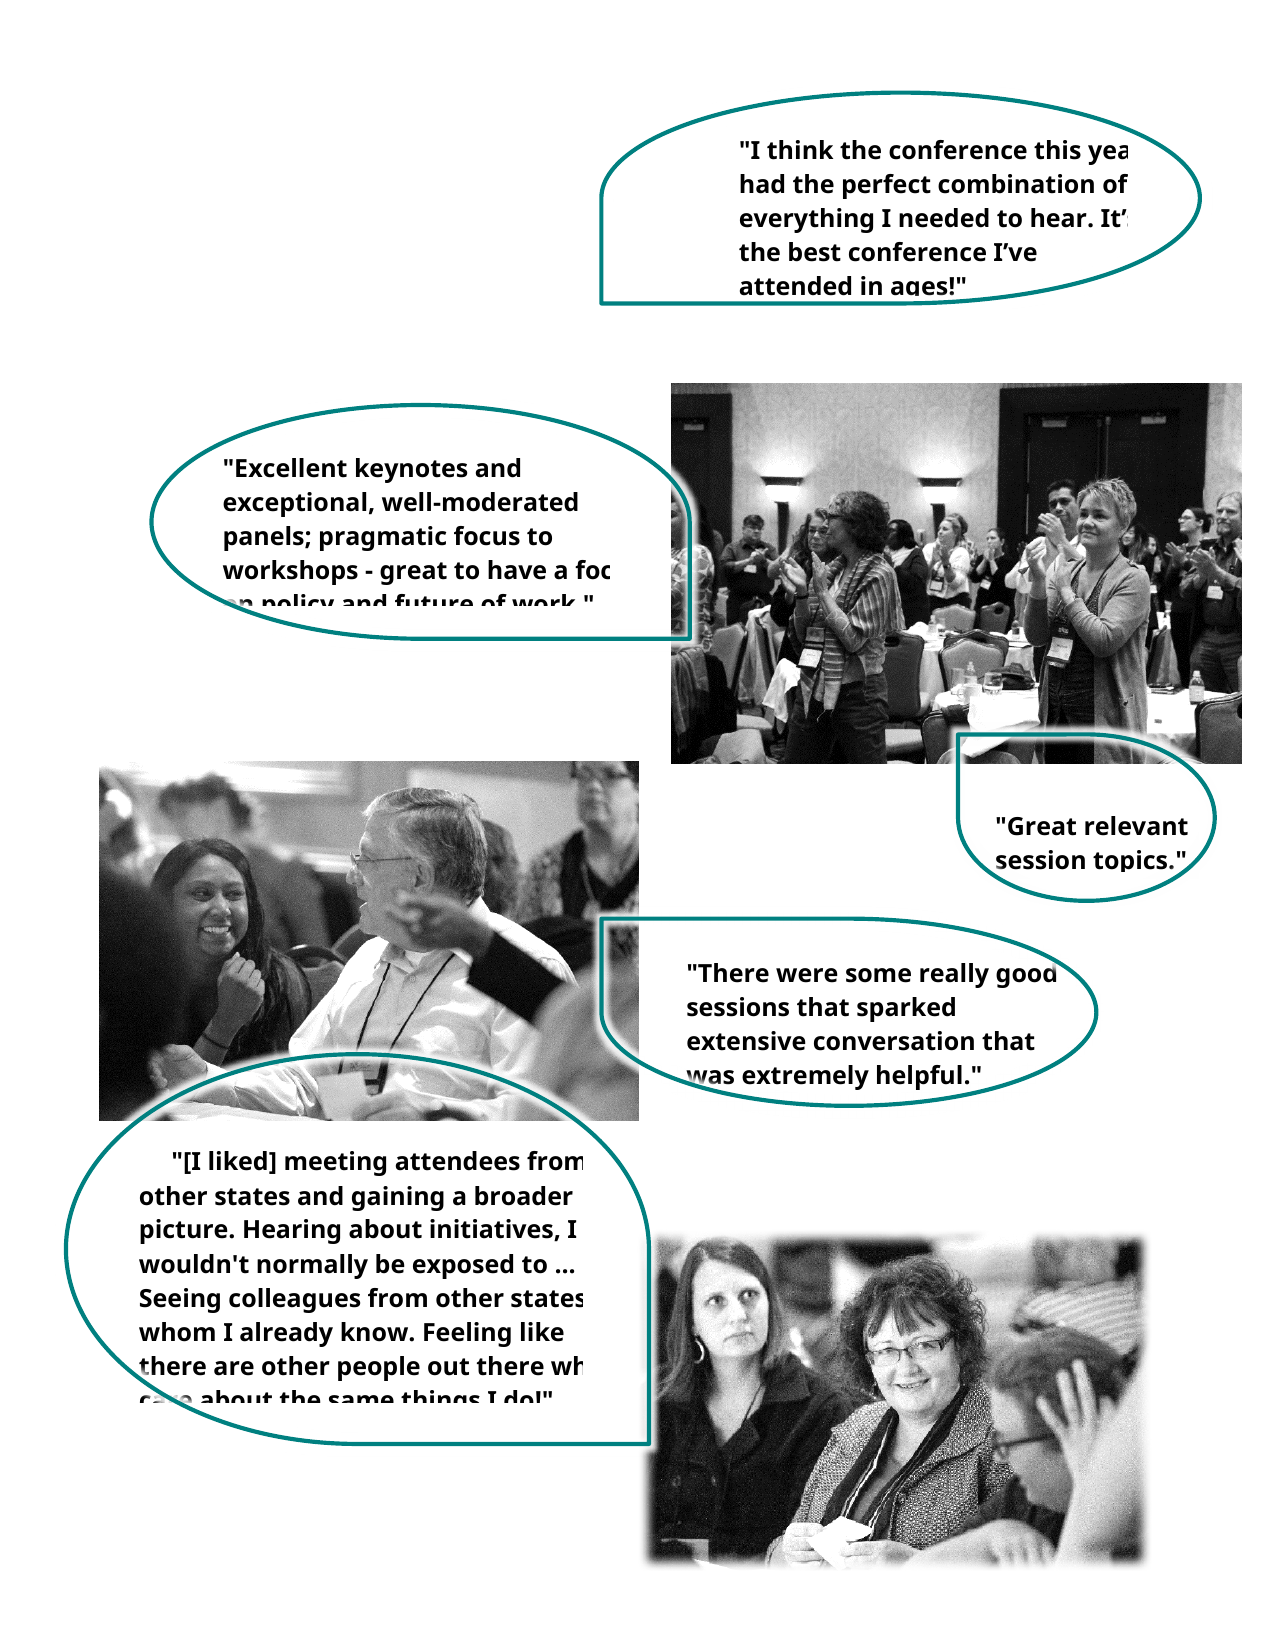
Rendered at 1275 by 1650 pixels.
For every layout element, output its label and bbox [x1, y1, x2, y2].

picture [161, 1065, 556, 1121]
picture [671, 383, 1242, 764]
picture [671, 497, 681, 631]
picture [99, 761, 639, 1121]
picture [655, 1246, 1136, 1555]
picture [968, 744, 1163, 764]
picture [612, 929, 639, 1048]
